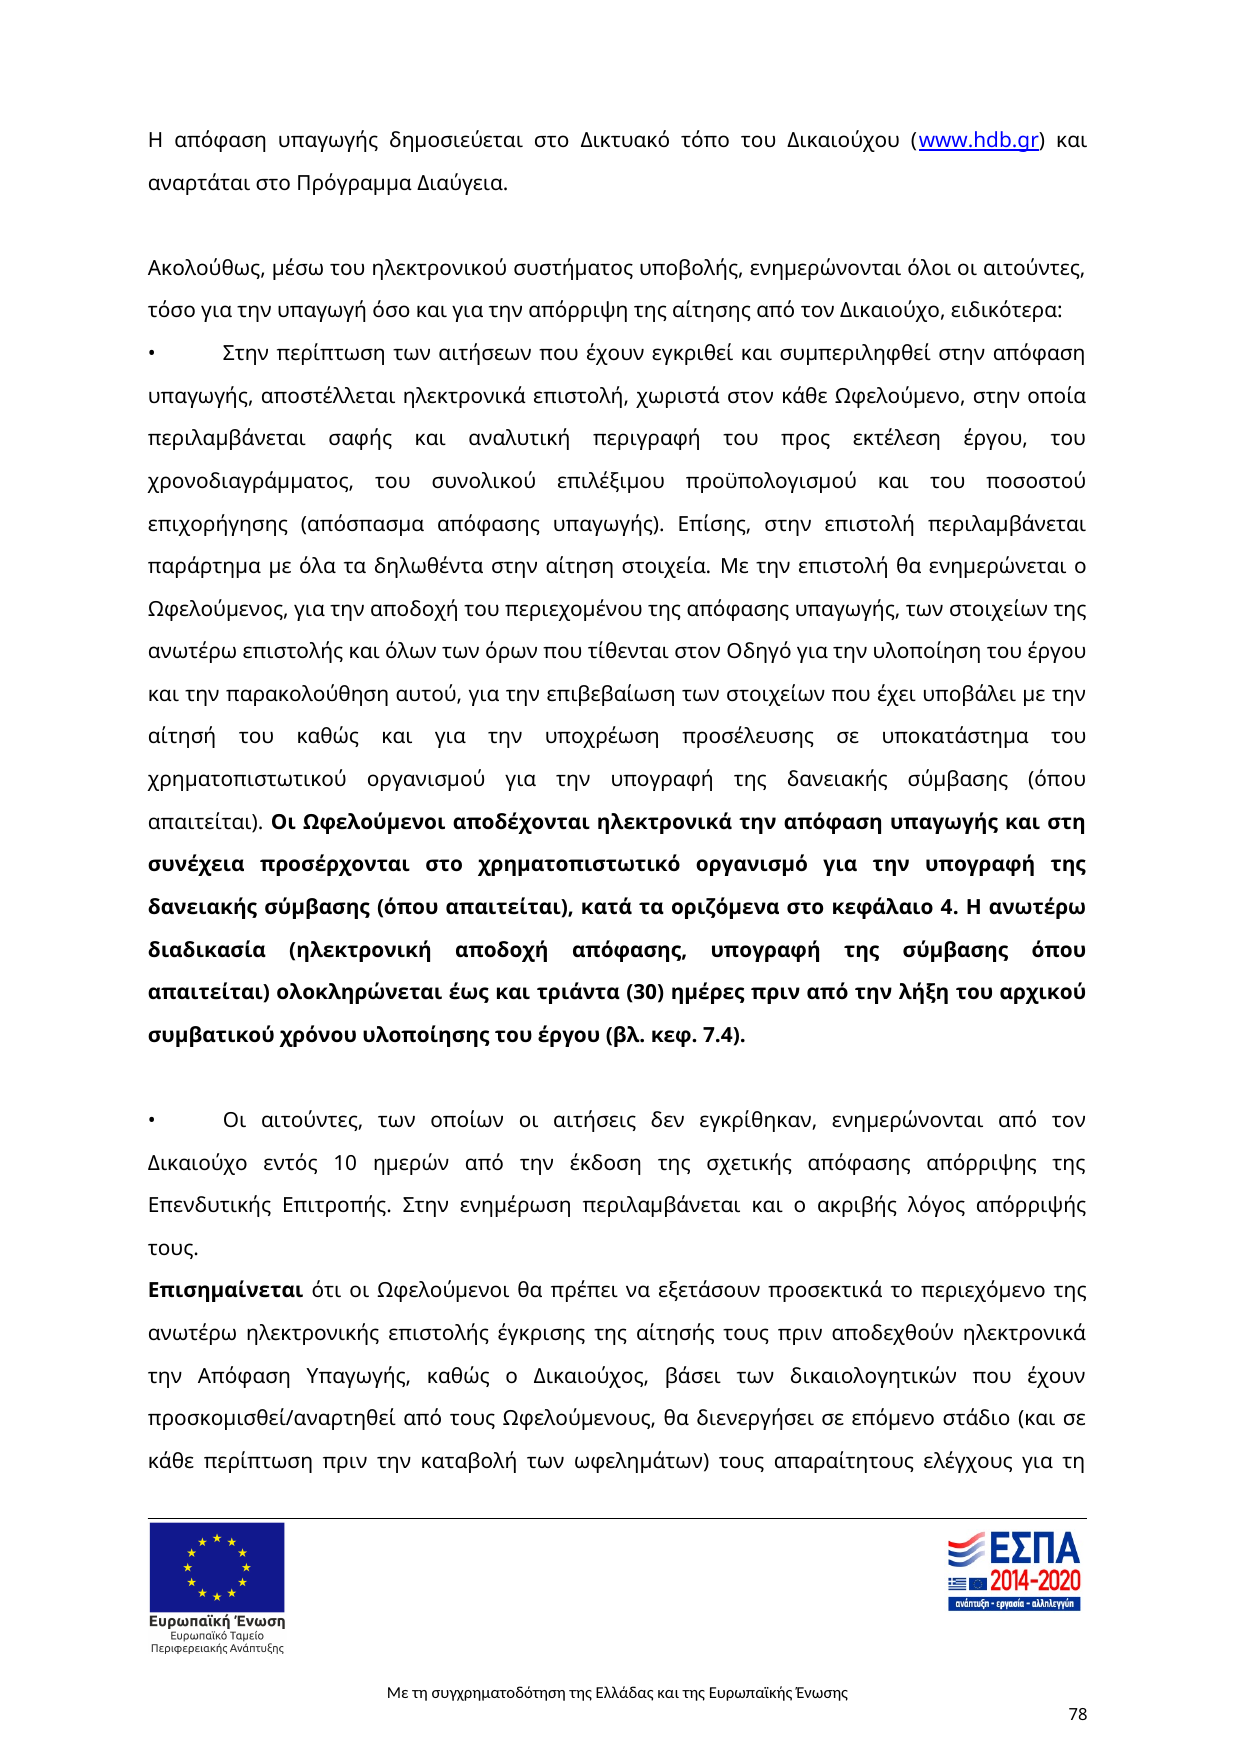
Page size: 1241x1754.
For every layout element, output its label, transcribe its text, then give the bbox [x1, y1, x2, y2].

text Ακολούθως, μέσω του ηλεκτρονικού συστήματος υποβολής, ενημερώνονται όλοι οι αιτούντες, τόσο για την υπαγωγή όσο και για την απόρριψη της αίτησης από τον Δικαιούχο, ειδικότερα: [148, 253, 1087, 324]
picture [944, 1529, 1084, 1613]
picture [147, 1521, 287, 1654]
text • Οι αιτούντες, των οποίων οι αιτήσεις δεν εγκρίθηκαν, ενημερώνονται από τον Δικαιούχο εντός 10 ημερών από την έκδοση της σχετικής απόφασης απόρριψης της Επενδυτικής Επιτροπής. Στην ενημέρωση περιλαμβάνεται και ο ακριβής λόγος απόρριψής τους. [148, 1105, 1087, 1261]
text Η απόφαση υπαγωγής δημοσιεύεται στο Δικτυακό τόπο του Δικαιούχου (www.hdb.gr) και αναρτάται στο Πρόγραμμα Διαύγεια. [148, 125, 1087, 196]
text • Στην περίπτωση των αιτήσεων που έχουν εγκριθεί και συμπεριληφθεί στην απόφαση υπαγωγής, αποστέλλεται ηλεκτρονικά επιστολή, χωριστά στον κάθε Ωφελούμενο, στην οποία περιλαμβάνεται σαφής και αναλυτική περιγραφή του προς εκτέλεση έργου, του χρονοδιαγράμματος, του συνολικού επιλέξιμου προϋπολογισμού και του ποσοστού επιχορήγησης (απόσπασμα απόφασης υπαγωγής). Επίσης, στην επιστολή περιλαμβάνεται παράρτημα με όλα τα δηλωθέντα στην αίτηση στοιχεία. Mε την επιστολή θα ενημερώνεται ο Ωφελούμενος, για την αποδοχή του περιεχομένου της απόφασης υπαγωγής, των στοιχείων της ανωτέρω επιστολής και όλων των όρων που τίθενται στον Οδηγό για την υλοποίηση του έργου και την παρακολούθηση αυτού, για την επιβεβαίωση των στοιχείων που έχει υποβάλει με την αίτησή του καθώς και για την υποχρέωση προσέλευσης σε υποκατάστημα του χρηματοπιστωτικού οργανισμού για την υπογραφή της δανειακής σύμβασης (όπου απαιτείται). Οι Ωφελούμενοι αποδέχονται ηλεκτρονικά την απόφαση υπαγωγής και στη συνέχεια προσέρχονται στο χρηματοπιστωτικό οργανισμό για την υπογραφή της δανειακής σύμβασης (όπου απαιτείται), κατά τα οριζόμενα στο κεφάλαιο 4. Η ανωτέρω διαδικασία (ηλεκτρονική αποδοχή απόφασης, υπογραφή της σύμβασης όπου απαιτείται) ολοκληρώνεται έως και τριάντα (30) ημέρες πριν από την λήξη του αρχικού συμβατικού χρόνου υλοποίησης του έργου (βλ. κεφ. 7.4). [148, 338, 1087, 1048]
